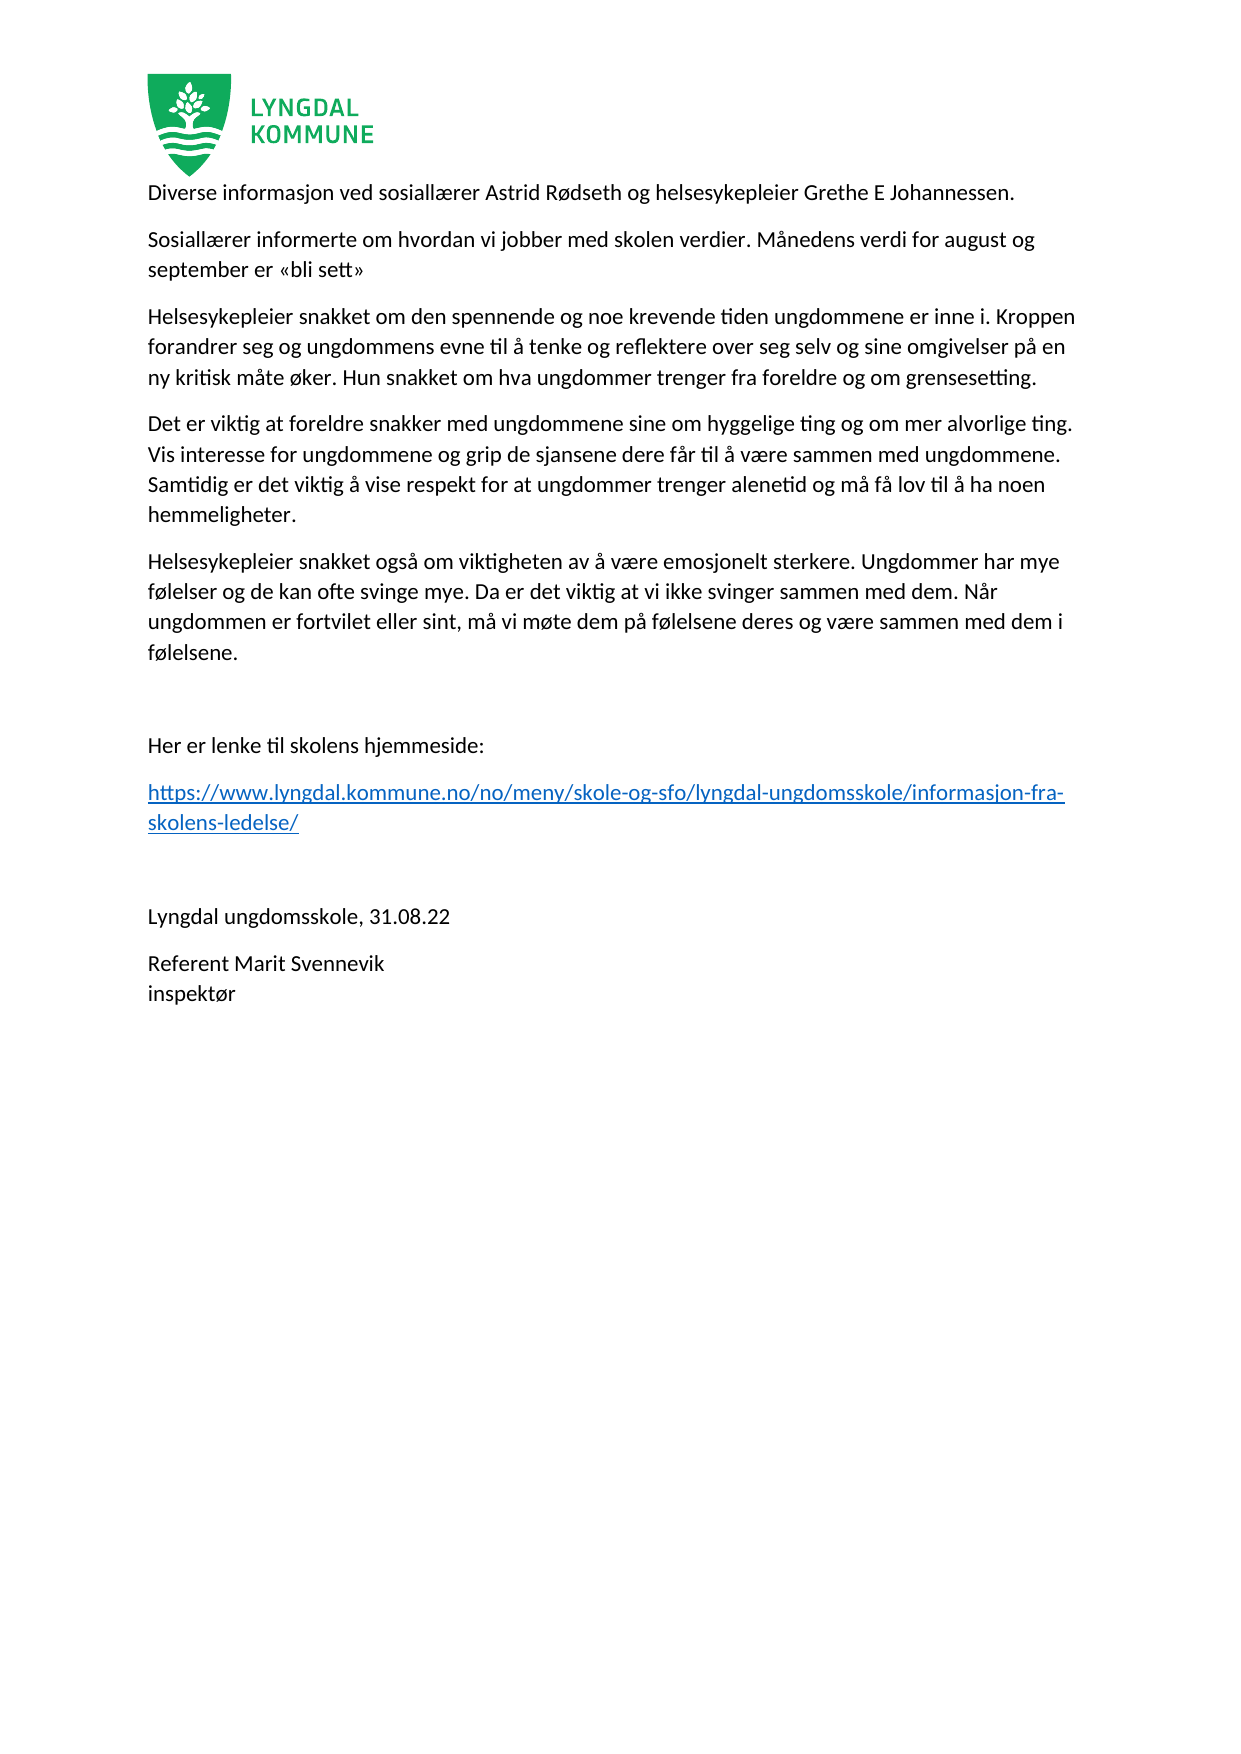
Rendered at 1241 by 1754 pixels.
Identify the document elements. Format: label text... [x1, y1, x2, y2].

text Helsesykepleier snakket om den spennende og noe krevende tiden ungdommene er inne i. Kroppen forandrer seg og ungdommens evne til å tenke og reflektere over seg selv og sine omgivelser på en ny kritisk måte øker. Hun snakket om hva ungdommer trenger fra foreldre og om grensesetting. [148, 302, 1093, 391]
text Lyngdal ungdomsskole, 31.08.22 [148, 902, 1093, 930]
text Referent Marit Svennevik inspektør [148, 949, 1093, 1007]
text Diverse informasjon ved sosiallærer Astrid Rødseth og helsesykepleier Grethe E Johannessen. [148, 178, 1093, 206]
text Helsesykepleier snakket også om viktigheten av å være emosjonelt sterkere. Ungdommer har mye følelser og de kan ofte svinge mye. Da er det viktig at vi ikke svinger sammen med dem. Når ungdommen er fortvilet eller sint, må vi møte dem på følelsene deres og være sammen med dem i følelsene. [148, 547, 1093, 666]
text Det er viktig at foreldre snakker med ungdommene sine om hyggelige ting og om mer alvorlige ting. Vis interesse for ungdommene og grip de sjansene dere får til å være sammen med ungdommene. Samtidig er det viktig å vise respekt for at ungdommer trenger alenetid og må få lov til å ha noen hemmeligheter. [148, 409, 1093, 528]
text https://www.lyngdal.kommune.no/no/meny/skole-og-sfo/lyngdal-ungdomsskole/informasjon-fra-skolens-ledelse/ [148, 778, 1093, 836]
text Sosiallærer informerte om hvordan vi jobber med skolen verdier. Månedens verdi for august og september er «bli sett» [148, 225, 1093, 283]
text Her er lenke til skolens hjemmeside: [148, 731, 1093, 759]
